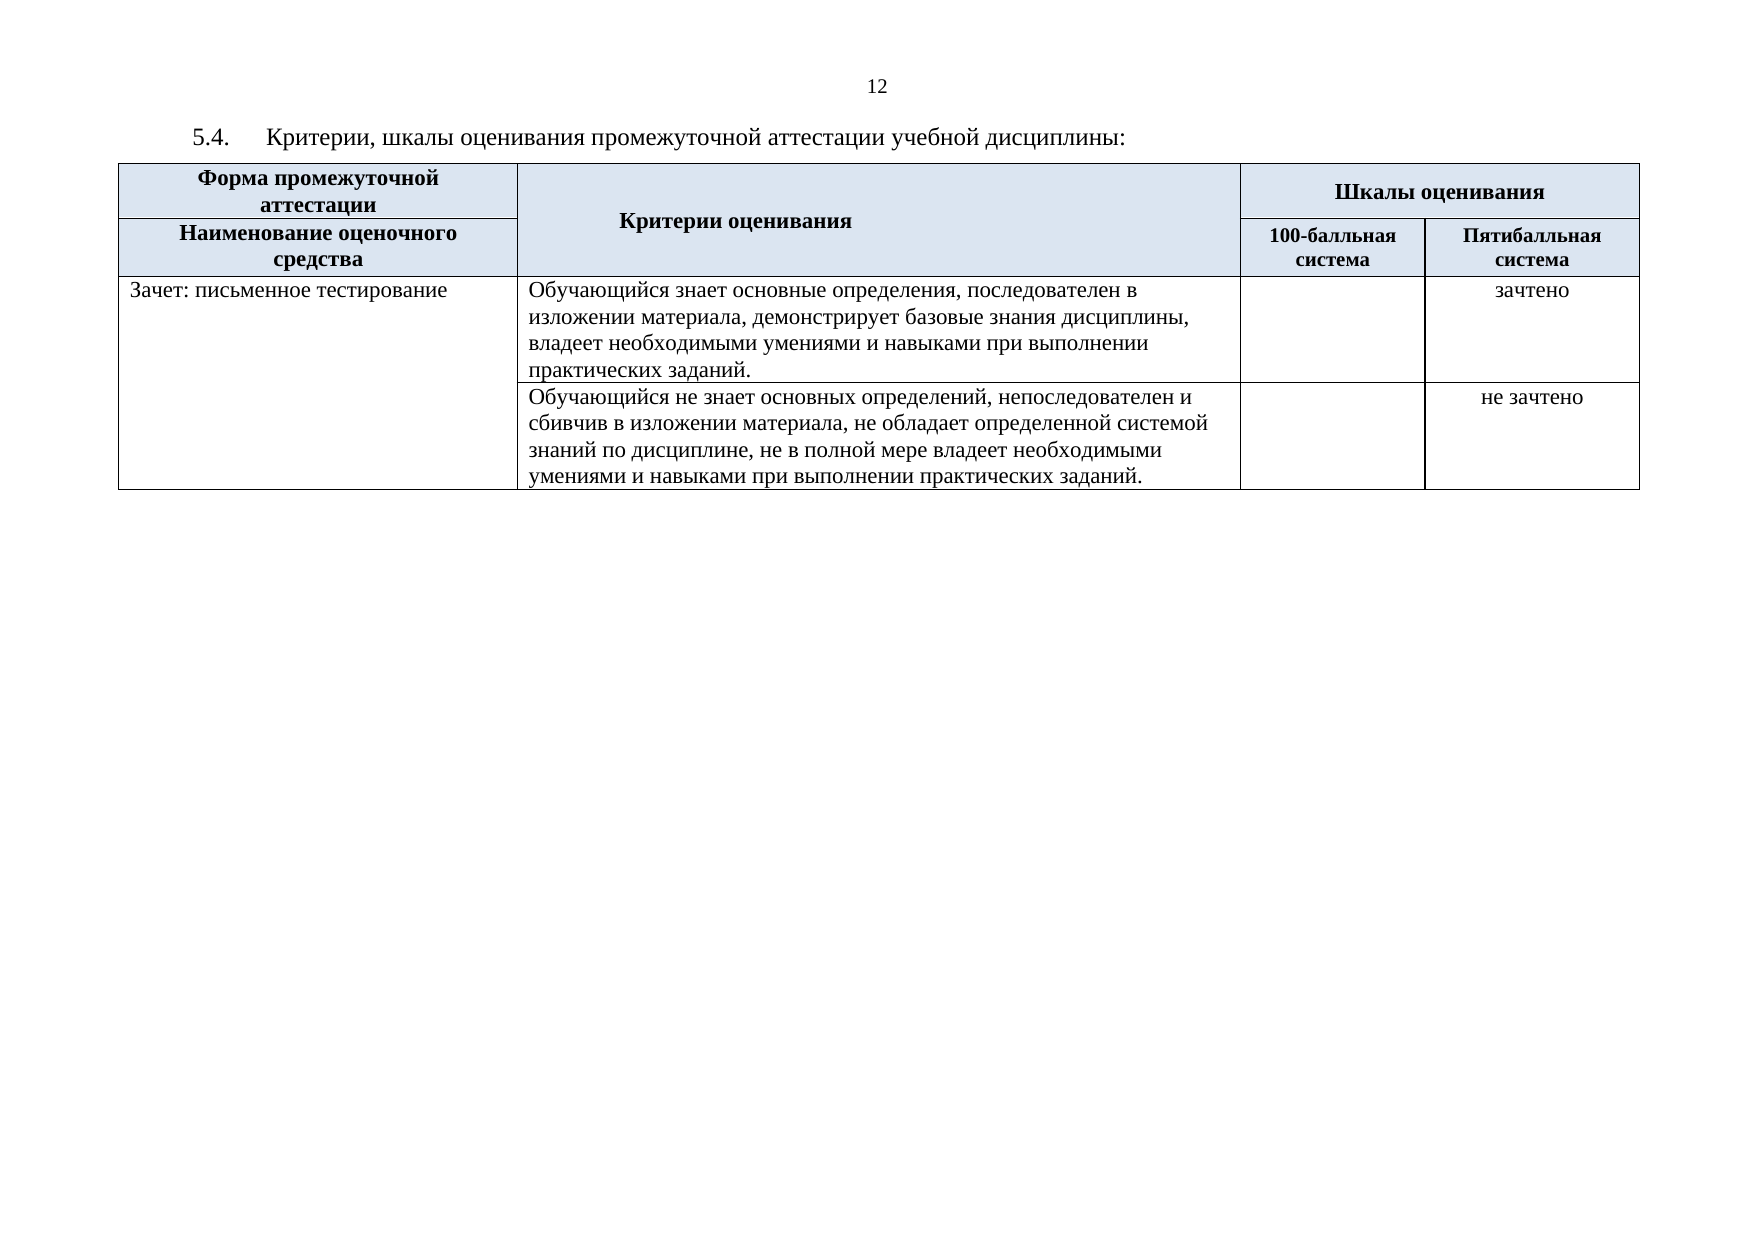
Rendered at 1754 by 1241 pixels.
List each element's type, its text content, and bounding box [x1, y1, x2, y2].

table_cell зачтено [1426, 277, 1639, 382]
table_header Шкалы оценивания [1241, 164, 1639, 217]
table_cell Наименование оценочного средства [119, 219, 517, 276]
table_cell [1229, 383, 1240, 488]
table_cell Пятибалльная система [1426, 219, 1639, 276]
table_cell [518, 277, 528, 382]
table_cell [1241, 383, 1424, 488]
subtitle Критерии, шкалы оценивания промежуточной аттестации учебной дисциплины: [192, 122, 1636, 151]
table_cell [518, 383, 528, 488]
table_header Форма промежуточной аттестации [119, 164, 517, 217]
table_cell не зачтено [1426, 383, 1639, 488]
table_cell Зачет: письменное тестирование [119, 277, 517, 488]
table_cell [1241, 277, 1424, 382]
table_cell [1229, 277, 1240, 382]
table_cell 100-балльная система [1241, 219, 1424, 276]
table_header Критерии оценивания [518, 164, 1240, 276]
